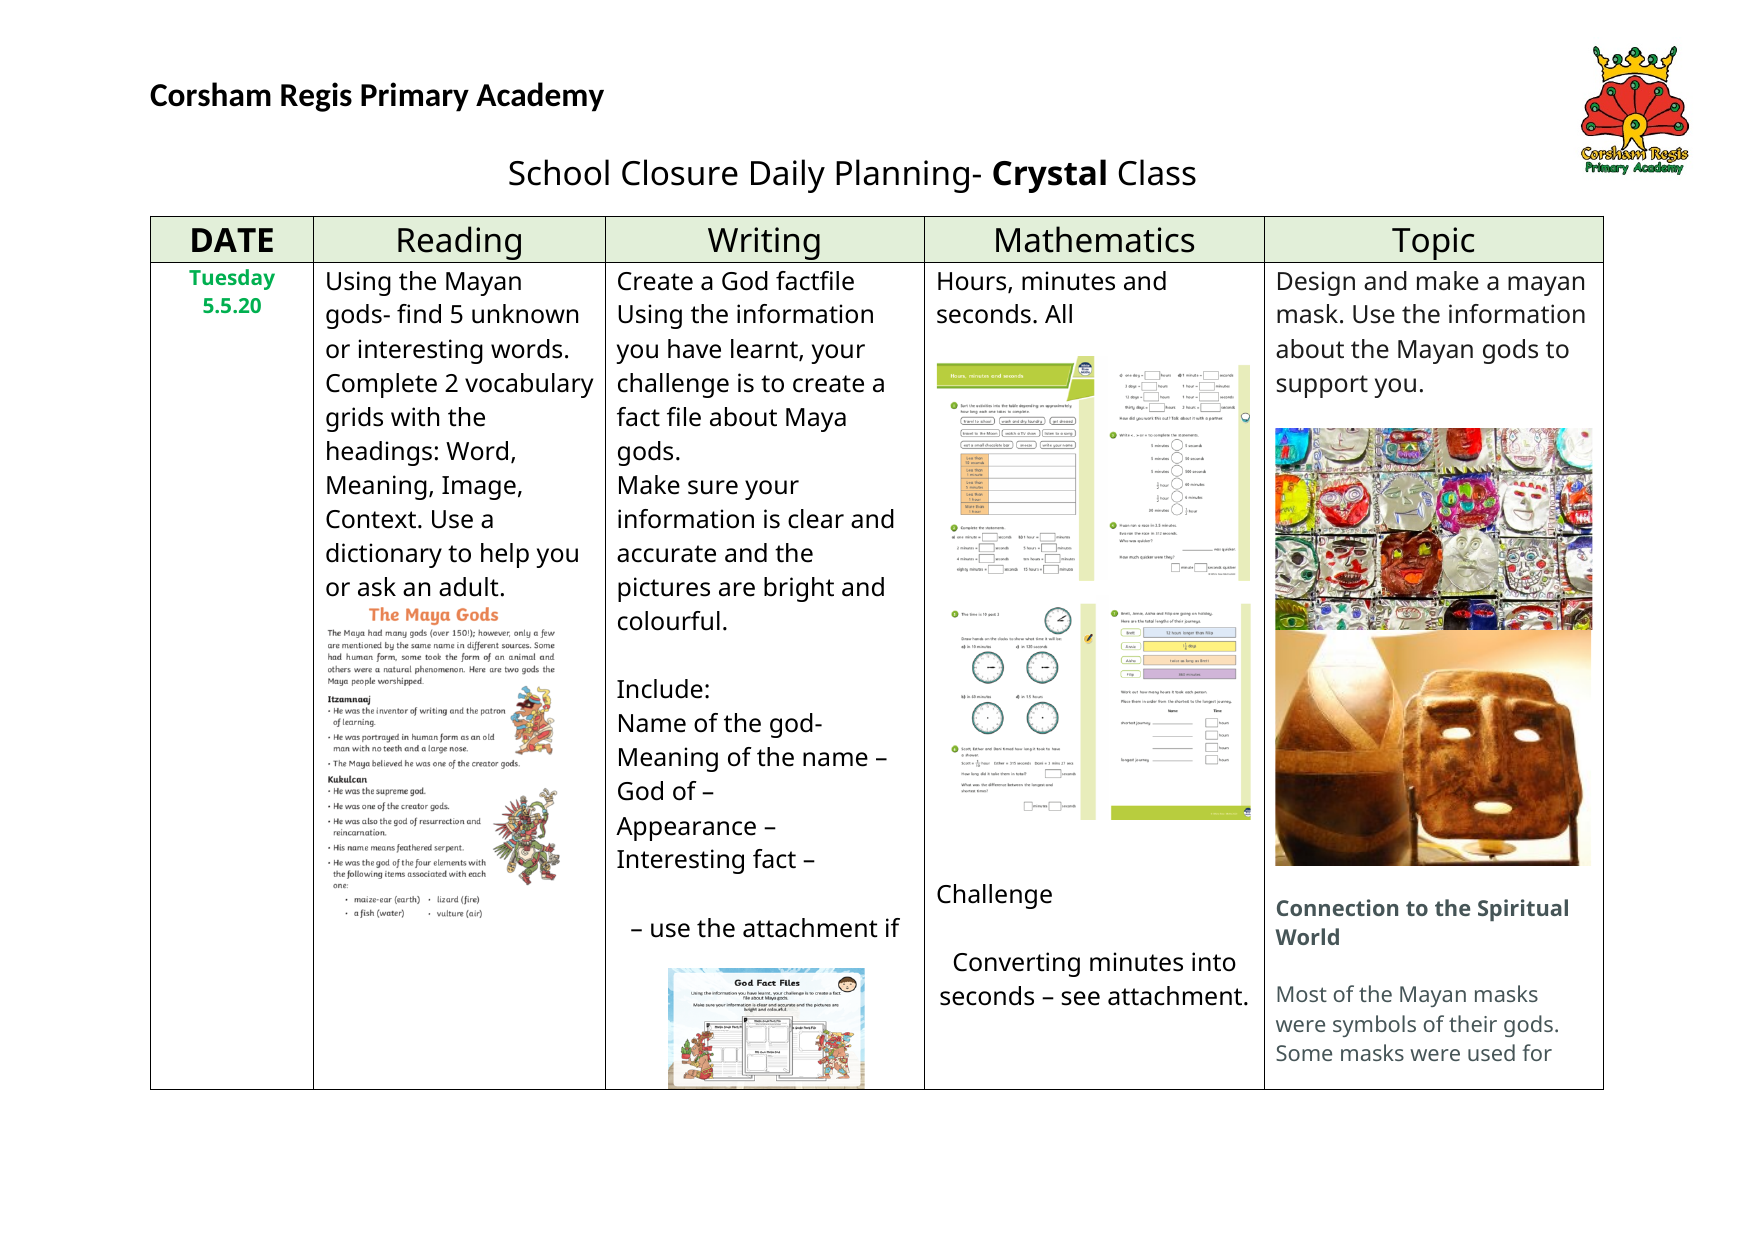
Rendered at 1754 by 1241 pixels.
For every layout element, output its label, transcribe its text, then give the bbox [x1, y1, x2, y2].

picture [936, 595, 1251, 819]
picture [1571, 37, 1694, 178]
table_cell Hours, minutes and seconds. All Challenge Converting minutes into seconds – see attachment. [925, 263, 1264, 1089]
picture [935, 356, 1250, 580]
table_cell Tuesday 5.5.20 [151, 263, 313, 1089]
table_header Topic [1265, 217, 1603, 262]
picture [666, 968, 864, 1088]
picture [324, 603, 568, 931]
table_header DATE [151, 217, 313, 262]
picture [1275, 428, 1593, 866]
table_header Writing [606, 217, 924, 262]
table_header Reading [314, 217, 605, 262]
table_header Mathematics [925, 217, 1264, 262]
text School Closure Daily Planning- Crystal Class [150, 150, 1604, 195]
